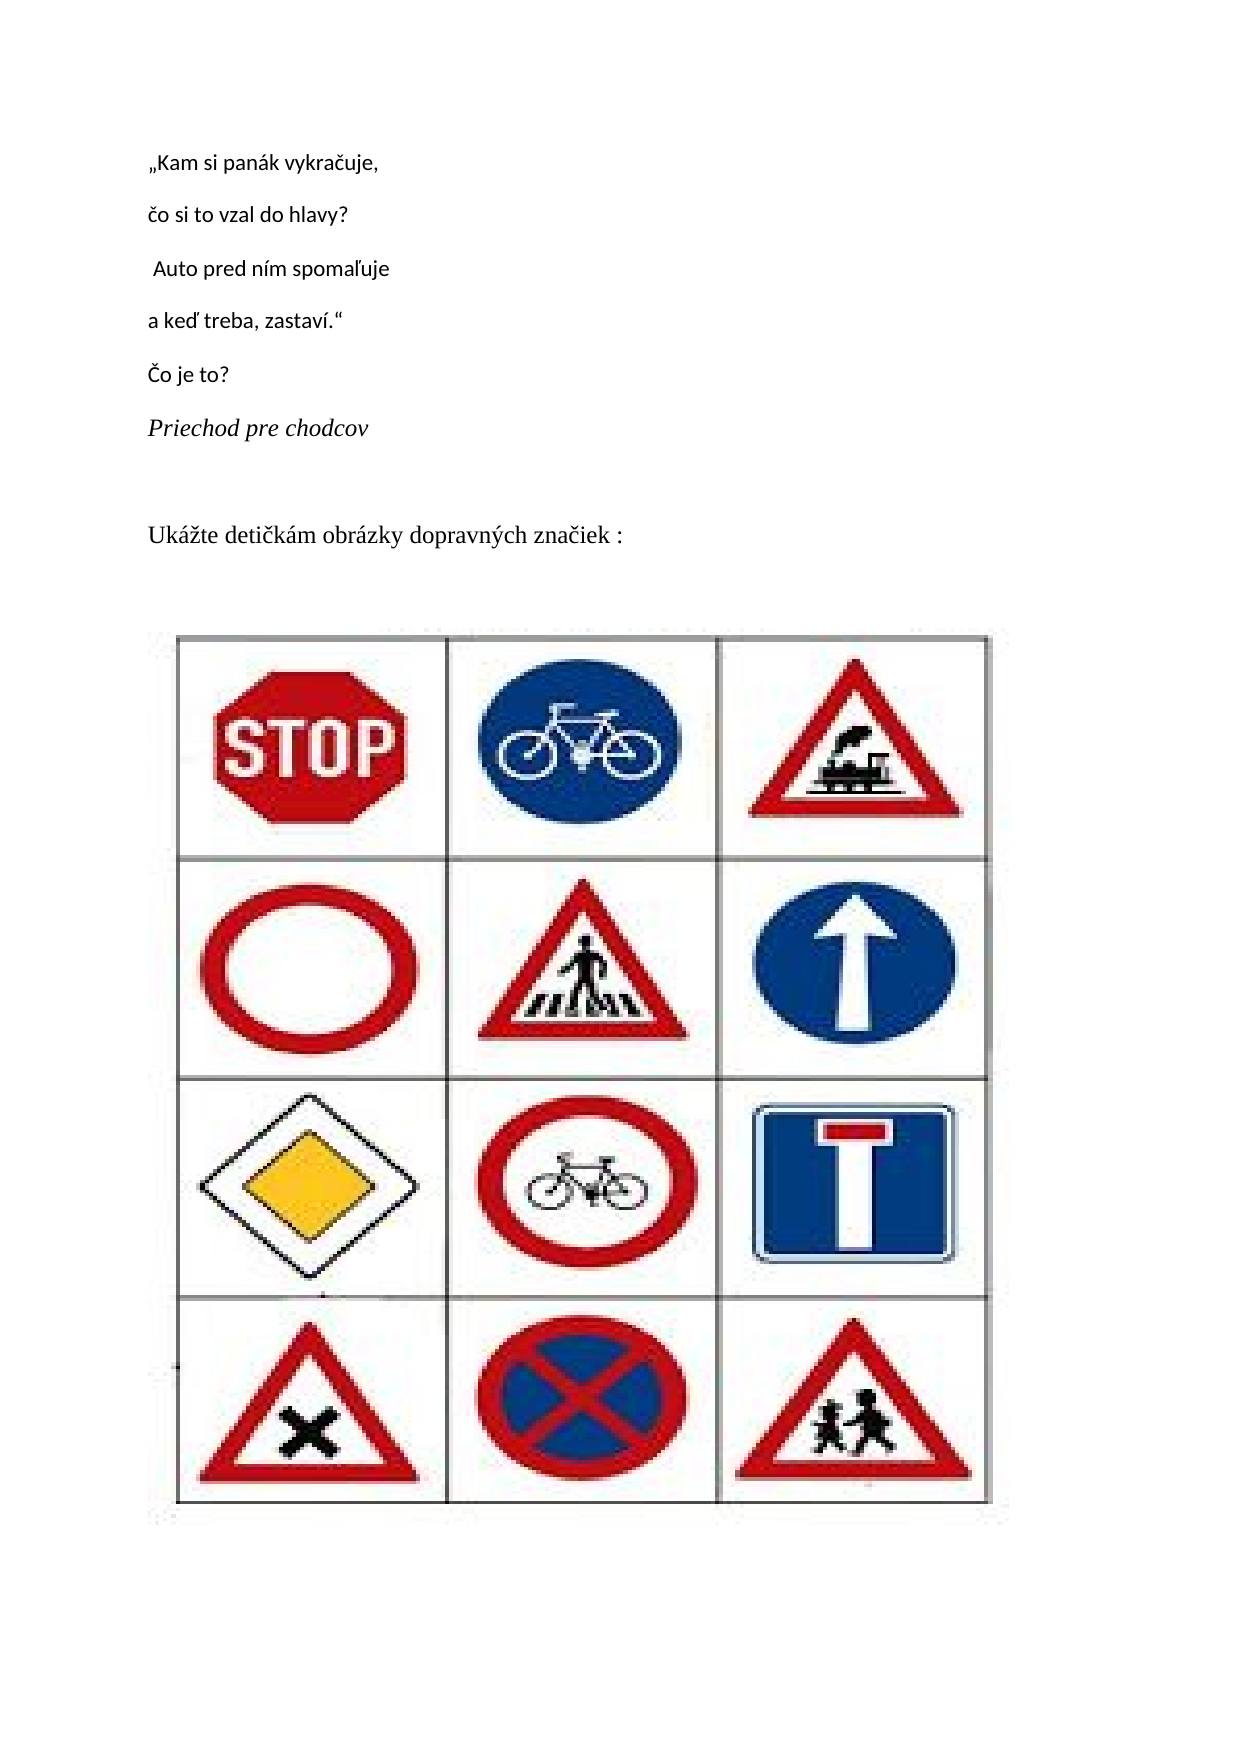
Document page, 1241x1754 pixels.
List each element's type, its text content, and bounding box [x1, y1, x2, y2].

text Čo je to? [148, 360, 1093, 388]
text Auto pred ním spomaľuje [148, 254, 1093, 282]
text Priechod pre chodcov [148, 413, 1093, 441]
text čo si to vzal do hlavy? [148, 201, 1093, 229]
text Ukážte detičkám obrázky dopravných značiek : [148, 520, 1093, 549]
picture [147, 628, 1018, 1525]
text a keď treba, zastaví.“ [148, 307, 1093, 335]
text „Kam si panák vykračuje, [148, 148, 1093, 176]
